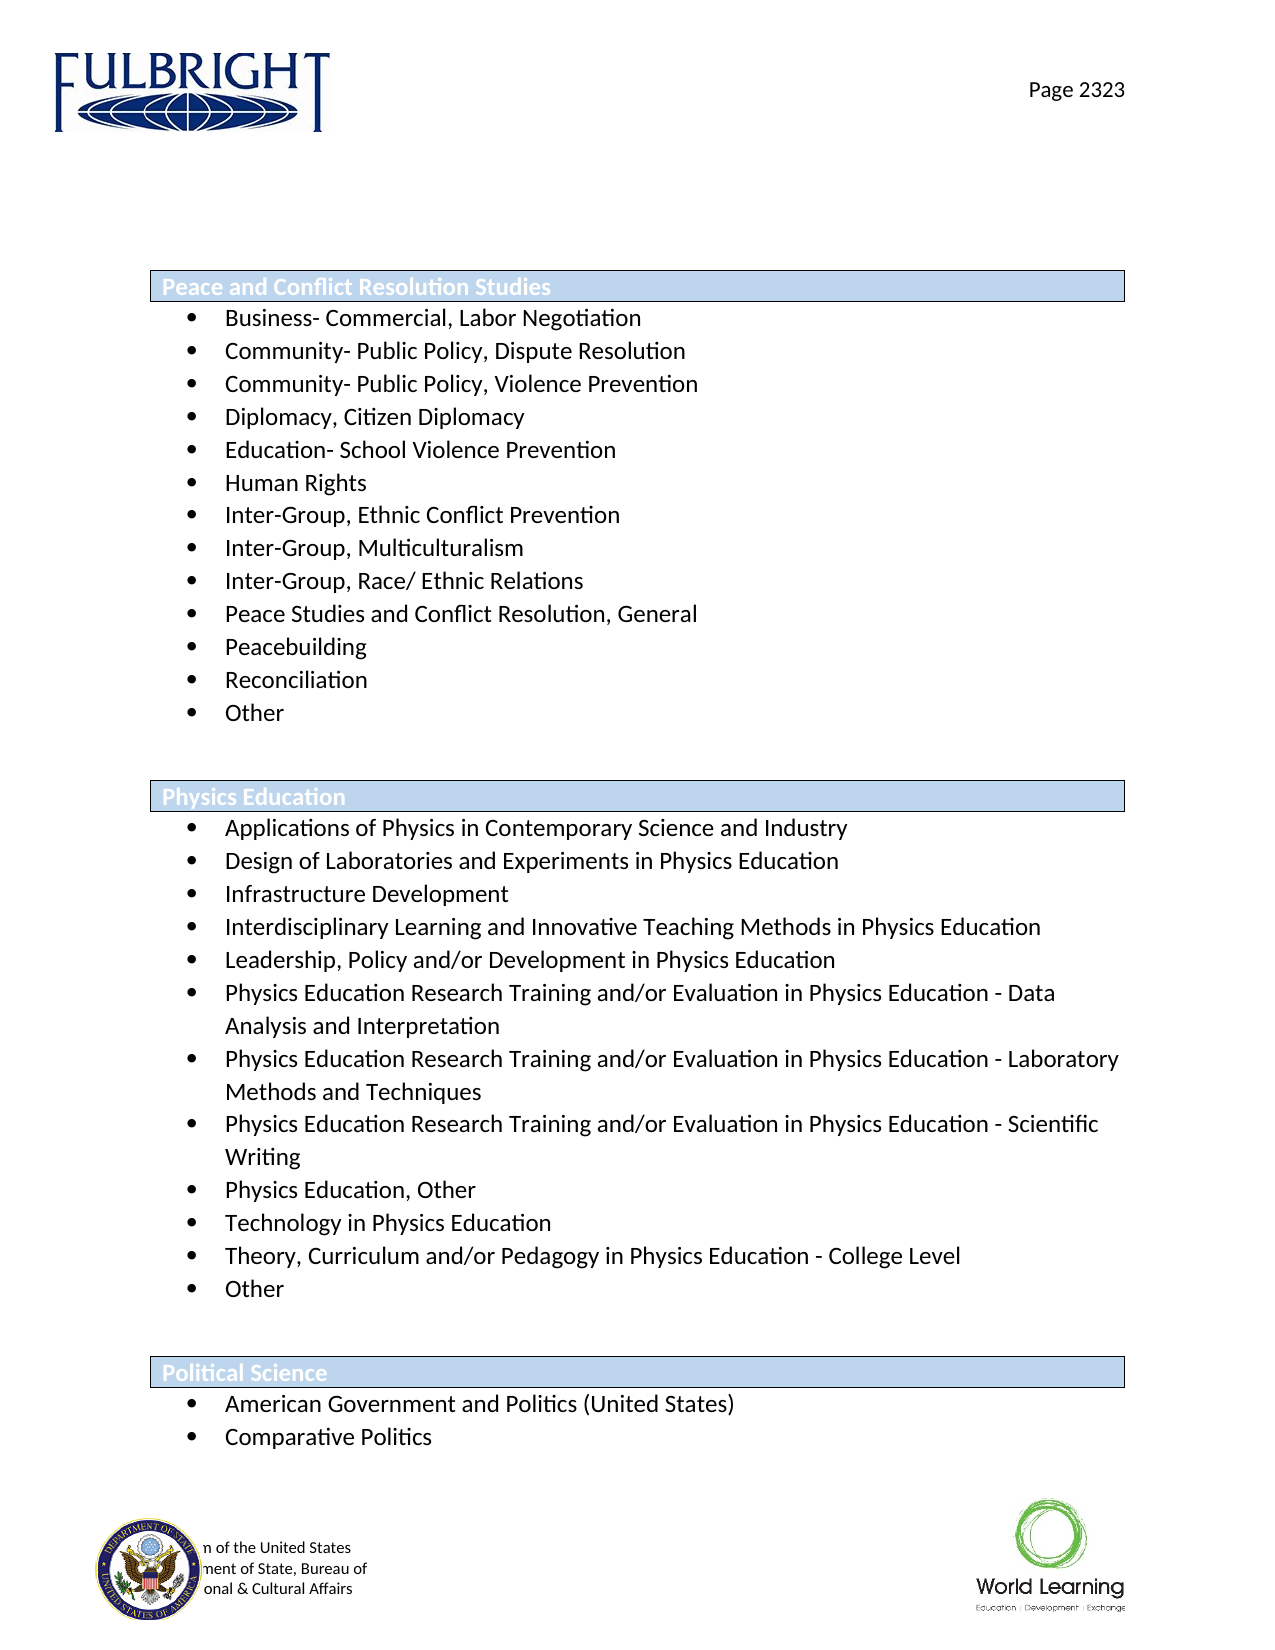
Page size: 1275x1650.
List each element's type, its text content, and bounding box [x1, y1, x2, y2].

list Diplomacy, Citizen Diplomacy [187, 401, 1125, 431]
list Technology in Physics Education [187, 1207, 1125, 1238]
list Design of Laboratories and Experiments in Physics Education [187, 845, 1125, 876]
list Physics Education, Other [187, 1174, 1125, 1205]
list Business- Commercial, Labor Negotiation [187, 302, 1125, 333]
picture [54, 53, 330, 132]
list Interdisciplinary Learning and Innovative Teaching Methods in Physics Education [187, 911, 1125, 942]
table_header Political Science [151, 1357, 1124, 1387]
list Inter-Group, Ethnic Conflict Prevention [187, 500, 1125, 530]
list Peace Studies and Conflict Resolution, General [187, 598, 1125, 629]
table_header Physics Education [151, 781, 1124, 811]
list Theory, Curriculum and/or Pedagogy in Physics Education - College Level [187, 1240, 1125, 1271]
list Community- Public Policy, Dispute Resolution [187, 335, 1125, 366]
picture [976, 1498, 1125, 1612]
list Other [187, 697, 1125, 728]
list Other [187, 1273, 1125, 1304]
list Applications of Physics in Contemporary Science and Industry [187, 812, 1125, 843]
list American Government and Politics (United States) [187, 1388, 1125, 1419]
list Inter-Group, Race/ Ethnic Relations [187, 566, 1125, 596]
list Reconciliation [187, 664, 1125, 695]
table_header Peace and Conflict Resolution Studies [151, 271, 1124, 301]
list Education- School Violence Prevention [187, 434, 1125, 464]
list Human Rights [187, 467, 1125, 497]
list Comparative Politics [187, 1421, 1125, 1452]
picture [93, 1518, 204, 1618]
list Community- Public Policy, Violence Prevention [187, 368, 1125, 398]
list Inter-Group, Multiculturalism [187, 533, 1125, 563]
list Peacebuilding [187, 631, 1125, 662]
list Infrastructure Development [187, 878, 1125, 909]
list Physics Education Research Training and/or Evaluation in Physics Education - Laboratory Methods and Techniques [187, 1043, 1125, 1106]
list Leadership, Policy and/or Development in Physics Education [187, 944, 1125, 974]
list Physics Education Research Training and/or Evaluation in Physics Education - Scientific Writing [187, 1108, 1125, 1172]
list Physics Education Research Training and/or Evaluation in Physics Education - Data Analysis and Interpretation [187, 977, 1125, 1040]
